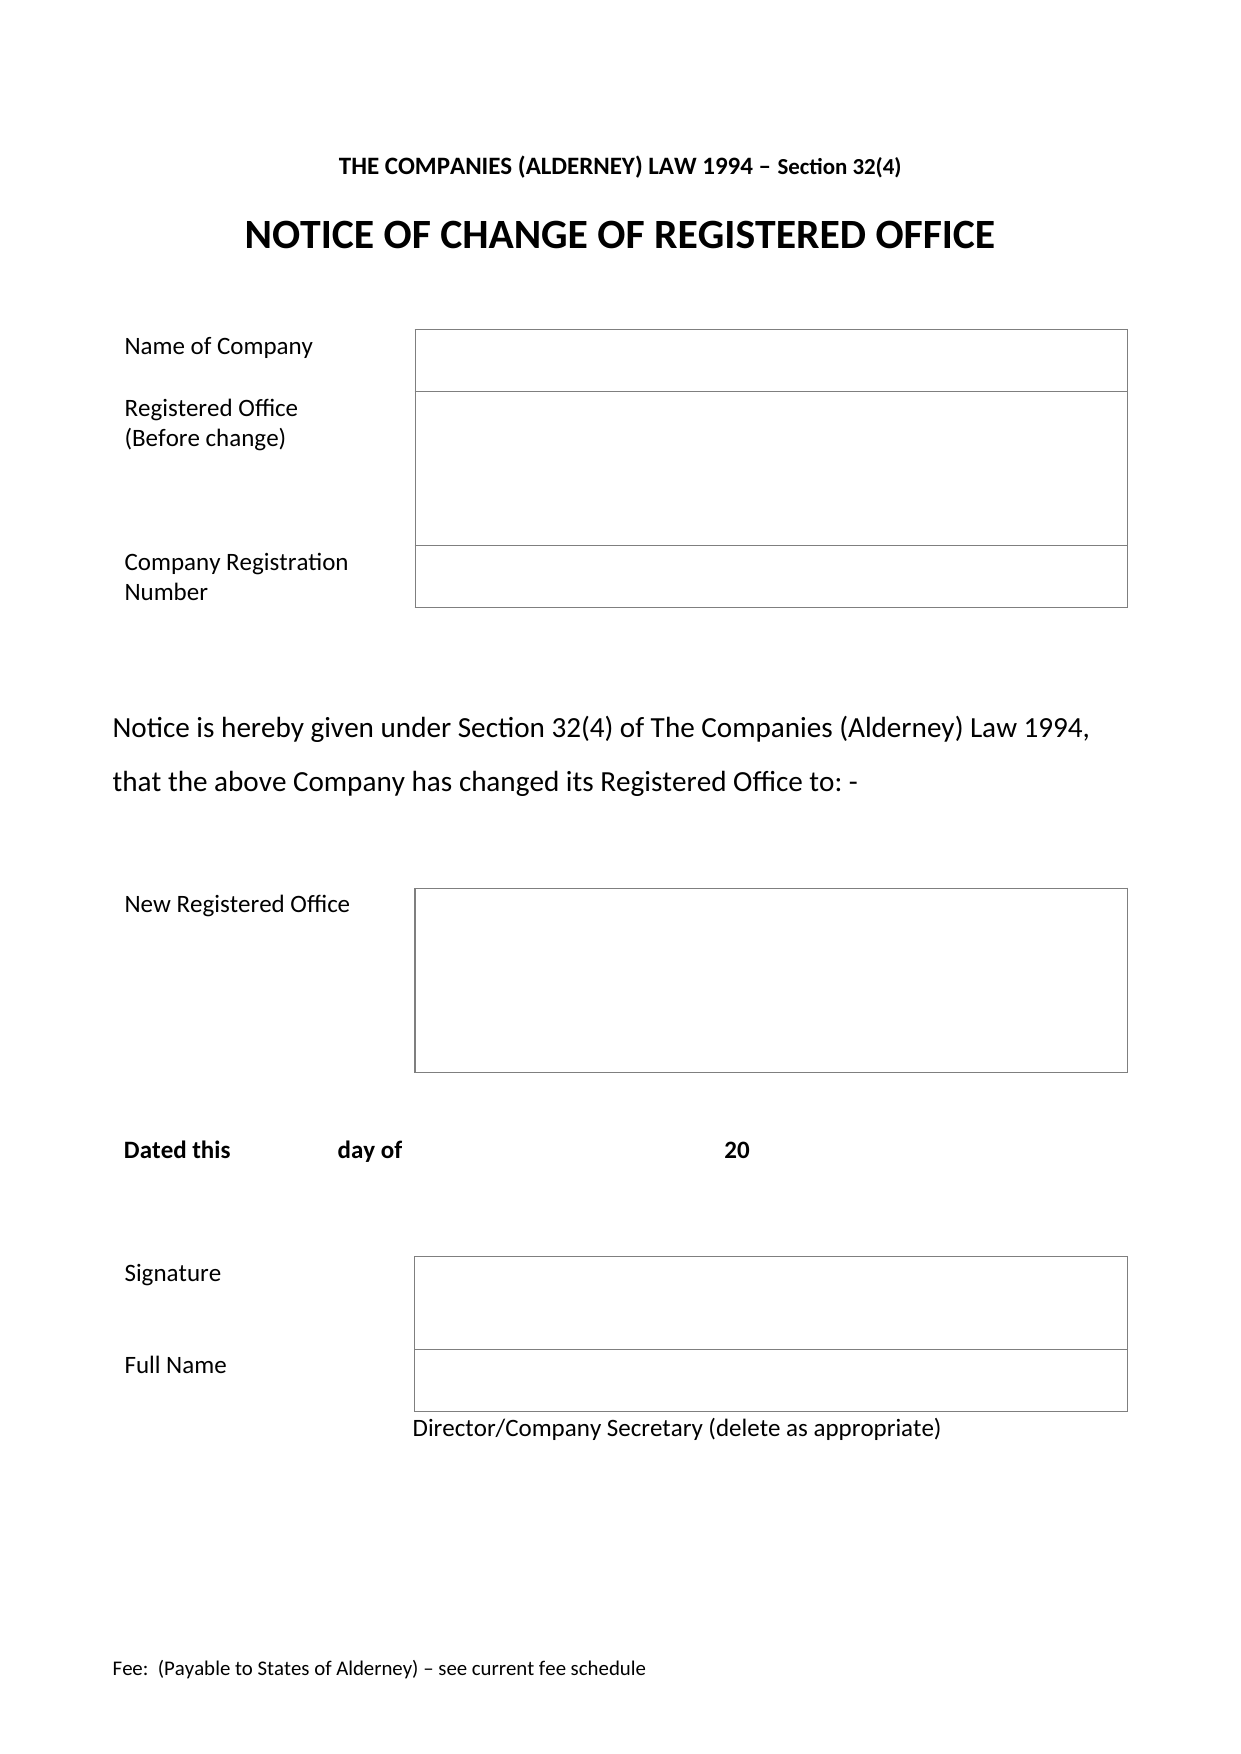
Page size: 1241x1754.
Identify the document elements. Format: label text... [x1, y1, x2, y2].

text NOTICE OF CHANGE OF REGISTERED OFFICE [112, 208, 1128, 259]
text Dated this day of 20 [112, 1134, 1128, 1164]
table_header [416, 330, 1127, 391]
table_header Name of Company [114, 330, 415, 391]
table_cell [416, 392, 1127, 544]
table_cell [415, 1350, 1127, 1411]
table_cell Registered Office (Before change) [114, 392, 415, 544]
table_header New Registered Office [114, 889, 414, 1072]
text Director/Company Secretary (delete as appropriate) [112, 1412, 1128, 1442]
table_header Signature [114, 1257, 414, 1348]
table_cell Company Registration Number [114, 546, 415, 607]
table_header [415, 1257, 1127, 1348]
text Notice is hereby given under Section 32(4) of The Companies (Alderney) Law 1994, that the above Company has changed its Registered Office to: - [112, 709, 1128, 798]
table_header [416, 889, 1127, 1072]
table_cell [416, 546, 1127, 607]
text THE COMPANIES (ALDERNEY) LAW 1994 – Section 32(4) [112, 150, 1128, 181]
table_cell Full Name [114, 1350, 414, 1411]
